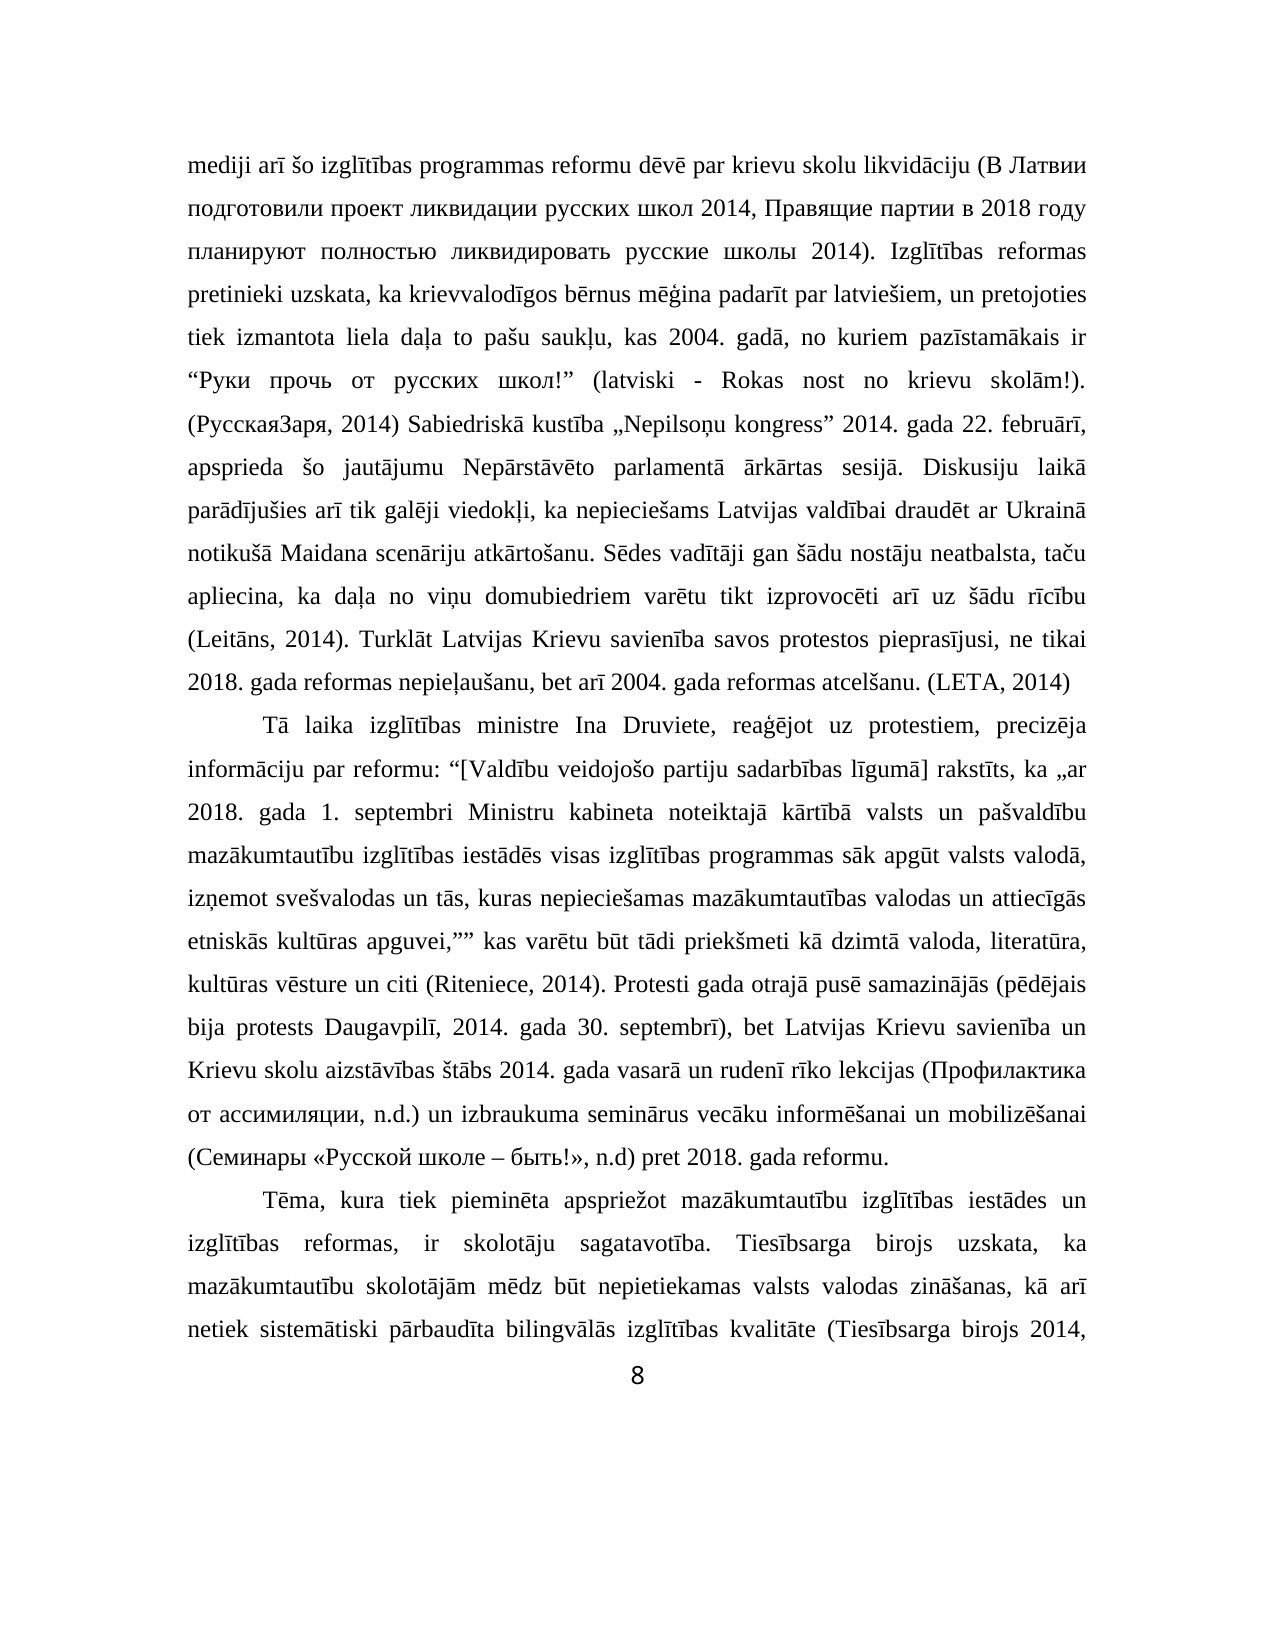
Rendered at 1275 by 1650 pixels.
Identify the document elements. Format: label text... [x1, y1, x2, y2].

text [187, 150, 1087, 696]
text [187, 1185, 1087, 1343]
text Tā laika izglītības ministre Ina Druviete, reaģējot uz protestiem, precizēja informāciju par reformu: “[Valdību veidojošo partiju sadarbības līgumā] rakstīts, ka „ar 2018. gada 1. septembri Ministru kabineta noteiktajā kārtībā valsts un pašvaldību mazākumtautību izglītības iestādēs visas izglītības programmas sāk apgūt valsts valodā, izņemot svešvalodas un tās, kuras nepieciešamas mazākumtautības valodas un attiecīgās etniskās kultūras apguvei,”” kas varētu būt tādi priekšmeti kā dzimtā valoda, literatūra, kultūras vēsture un citi (Riteniece, 2014). Protesti gada otrajā pusē samazinājās (pēdējais bija protests Daugavpilī, 2014. gada 30. septembrī), bet Latvijas Krievu savienība un Krievu skolu aizstāvības štābs 2014. gada vasarā un rudenī rīko lekcijas (Профилактика от ассимиляции, n.d.) un izbraukuma seminārus vecāku informēšanai un mobilizēšanai (Семинары «Русской школе – быть!», n.d) pret 2018. gada reformu. [187, 711, 1087, 1171]
